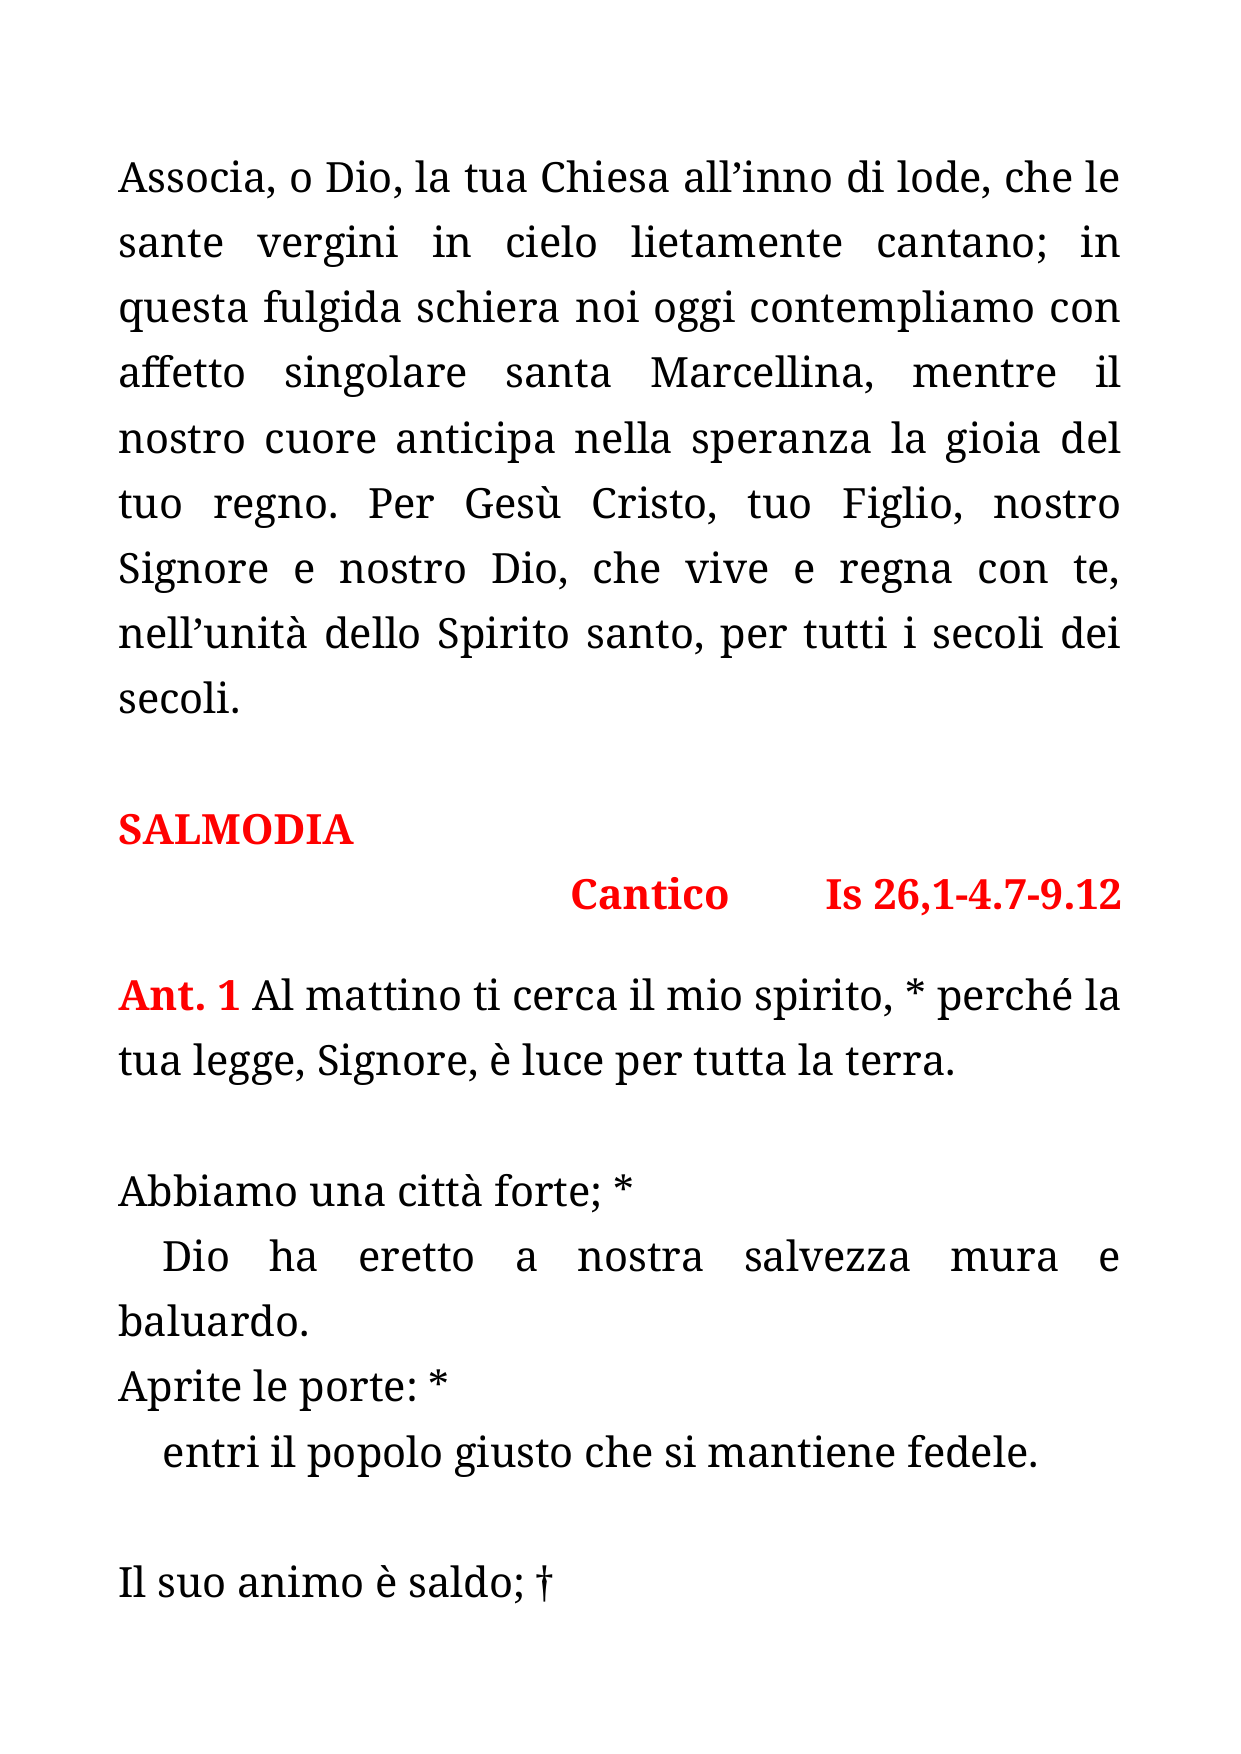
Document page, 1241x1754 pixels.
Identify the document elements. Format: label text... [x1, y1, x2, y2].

text Cantico Is 26,1-4.7-9.12 [118, 865, 1122, 922]
text entri il popolo giusto che si mantiene fedele. [118, 1422, 1122, 1479]
text Dio ha eretto a nostra salvezza mura e baluardo. [118, 1227, 1122, 1349]
text Abbiamo una città forte; * [118, 1162, 1122, 1218]
text Aprite le porte: * [118, 1357, 1122, 1414]
text Il suo animo è saldo; † [118, 1553, 1122, 1610]
text Ant. 1 Al mattino ti cerca il mio spirito, * perché la tua legge, Signore, è luce per tutta la terra. [118, 966, 1122, 1088]
text Associa, o Dio, la tua Chiesa all’inno di lode, che le sante vergini in cielo lietamente cantano; in questa fulgida schiera noi oggi contempliamo con affetto singolare santa Marcellina, mentre il nostro cuore anticipa nella speranza la gioia del tuo regno. Per Gesù Cristo, tuo Figlio, nostro Signore e nostro Dio, che vive e regna con te, nell’unità dello Spirito santo, per tutti i secoli dei secoli. [118, 148, 1122, 726]
text SALMODIA [118, 800, 1122, 856]
